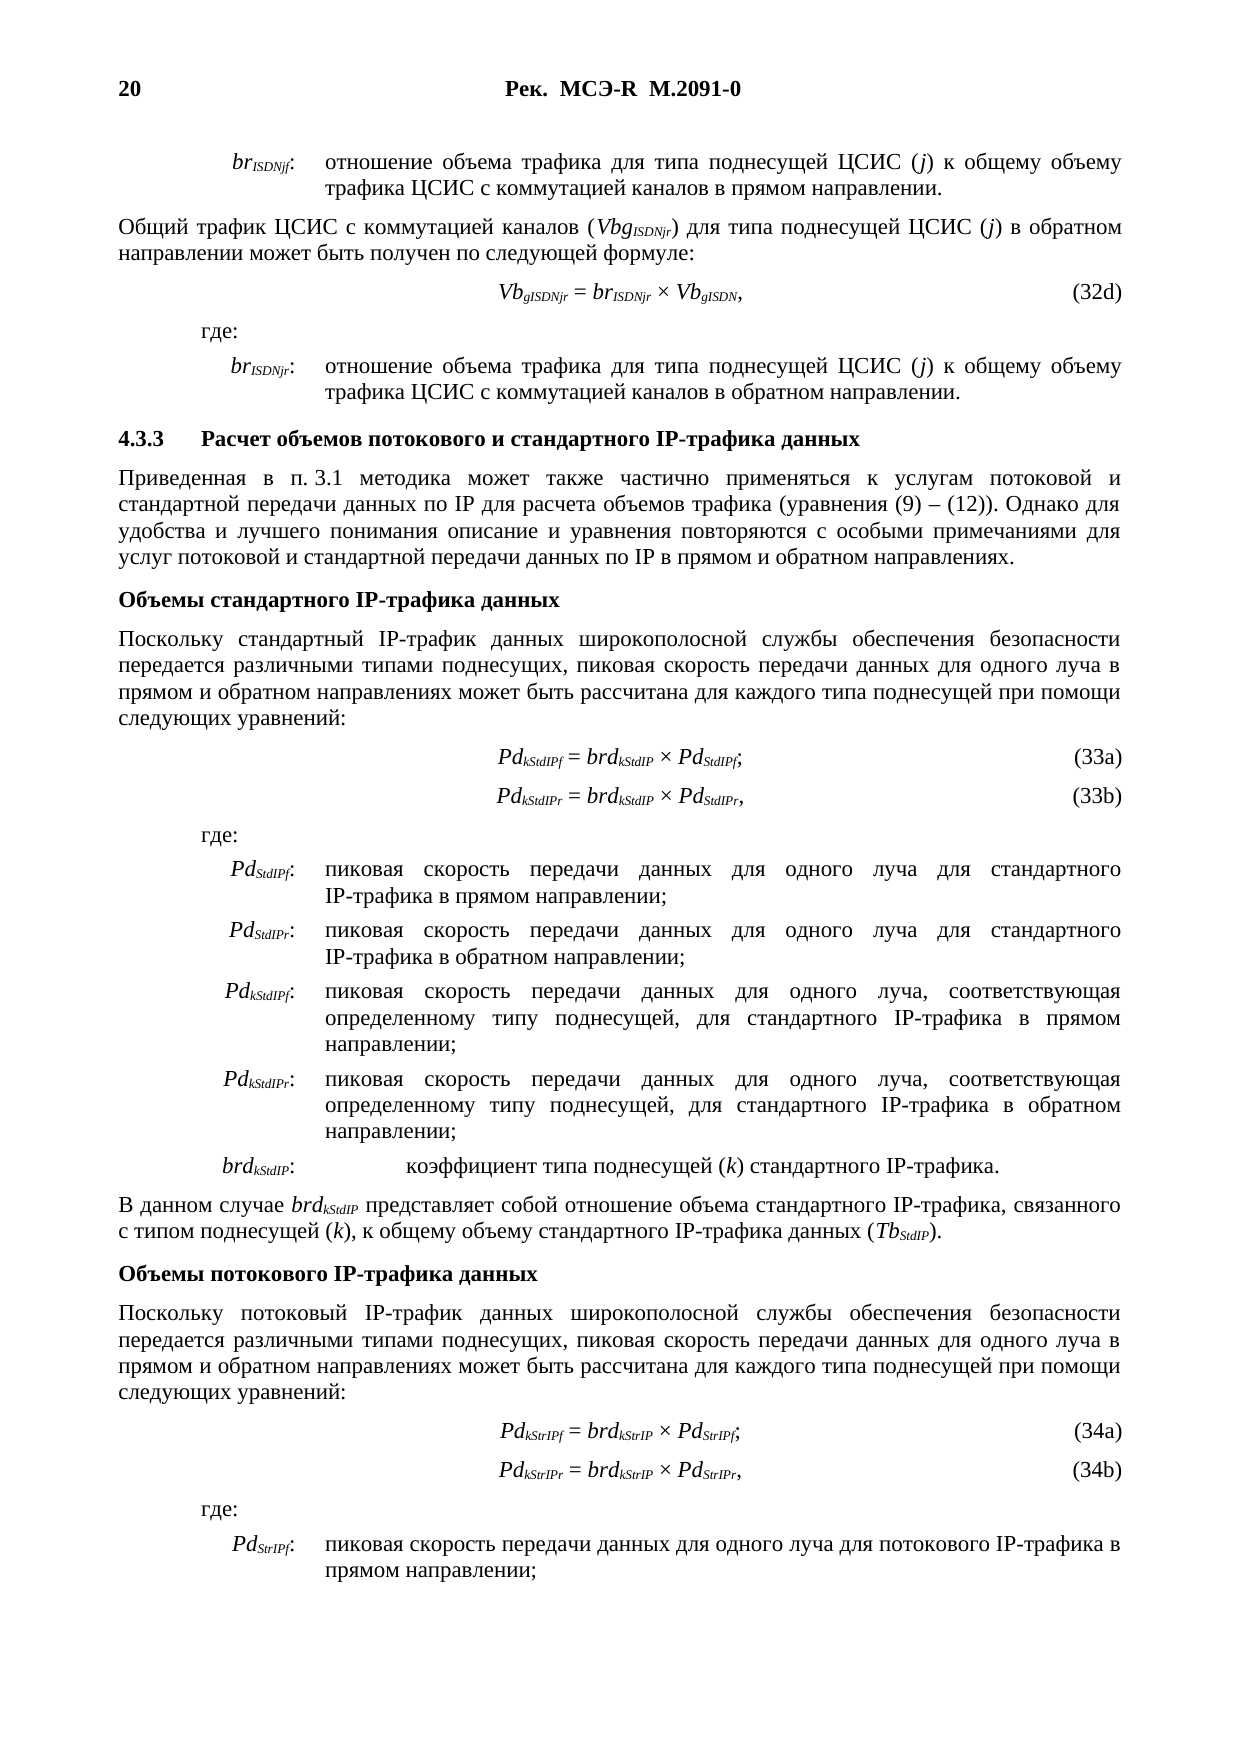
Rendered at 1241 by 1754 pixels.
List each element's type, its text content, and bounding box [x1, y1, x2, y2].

subtitle Объемы потокового IP-трафика данных [118, 1260, 1122, 1287]
text PdStrIPf: пиковая скорость передачи данных для одного луча для потокового IP-трафика в прямом направлении; [187, 1529, 1122, 1582]
text brISDNjr: отношение объема трафика для типа поднесущей ЦСИС (j) к общему объему трафика ЦСИС с коммутацией каналов в обратном направлении. [118, 352, 1122, 404]
text brdkStdIP: коэффициент типа поднесущей (k) стандартного IP-трафика. [199, 1152, 1122, 1178]
text PdkStrIPr = brdkStrIP × PdStrIPr, (34b) [118, 1456, 1122, 1482]
text brISDNjf: отношение объема трафика для типа поднесущей ЦСИС (j) к общему объему трафика ЦСИС с коммутацией каналов в прямом направлении. [118, 148, 1122, 200]
text PdkStdIPf = brdkStdIP × PdStdIPf; (33a) [118, 743, 1122, 769]
text PdStdIPf: пиковая скорость передачи данных для одного луча для стандартного IP-трафика в прямом направлении; [187, 855, 1122, 908]
text PdkStdIPr: пиковая скорость передачи данных для одного луча, соответствующая определенному типу поднесущей, для стандартного IP-трафика в обратном направлении; [118, 1065, 1122, 1144]
text В данном случае brdkStdIP представляет собой отношение объема стандартного IP-трафика, связанного с типом поднесущей (k), к общему объему стандартного IP-трафика данных (TbStdIP). [118, 1191, 1122, 1244]
text Приведенная в п. 3.1 методика может также частично применяться к услугам потоковой и стандартной передачи данных по IP для расчета объемов трафика (уравнения (9) – (12)). Однако для удобства и лучшего понимания описание и уравнения повторяются с особыми примечаниями для услуг потоковой и стандартной передачи данных по IP в прямом и обратном направлениях. [118, 464, 1122, 569]
subtitle Объемы стандартного IP-трафика данных [118, 586, 1122, 612]
text PdkStrIPf = brdkStrIP × PdStrIPf; (34a) [118, 1417, 1122, 1443]
text Поскольку стандартный IP-трафик данных широкополосной службы обеспечения безопасности передается различными типами поднесущих, пиковая скорость передачи данных для одного луча в прямом и обратном направлениях может быть рассчитана для каждого типа поднесущей при помощи следующих уравнений: [118, 625, 1122, 730]
subtitle 4.3.3 Расчет объемов потокового и стандартного IP-трафика данных [118, 425, 1122, 452]
text где: [118, 821, 1122, 847]
text где: [118, 1495, 1122, 1521]
text PdStdIPr: пиковая скорость передачи данных для одного луча для стандартного IP-трафика в обратном направлении; [187, 916, 1122, 969]
text Общий трафик ЦСИС с коммутацией каналов (VbgISDNjr) для типа поднесущей ЦСИС (j) в обратном направлении может быть получен по следующей формуле: [118, 213, 1122, 266]
text VbgISDNjr = brISDNjr × VbgISDN, (32d) [118, 278, 1122, 304]
text PdkStdIPr = brdkStdIP × PdStdIPr, (33b) [118, 782, 1122, 808]
text где: [118, 317, 1122, 343]
text Поскольку потоковый IP-трафик данных широкополосной службы обеспечения безопасности передается различными типами поднесущих, пиковая скорость передачи данных для одного луча в прямом и обратном направлениях может быть рассчитана для каждого типа поднесущей при помощи следующих уравнений: [118, 1299, 1122, 1405]
text PdkStdIPf: пиковая скорость передачи данных для одного луча, соответствующая определенному типу поднесущей, для стандартного IP-трафика в прямом направлении; [118, 977, 1122, 1056]
